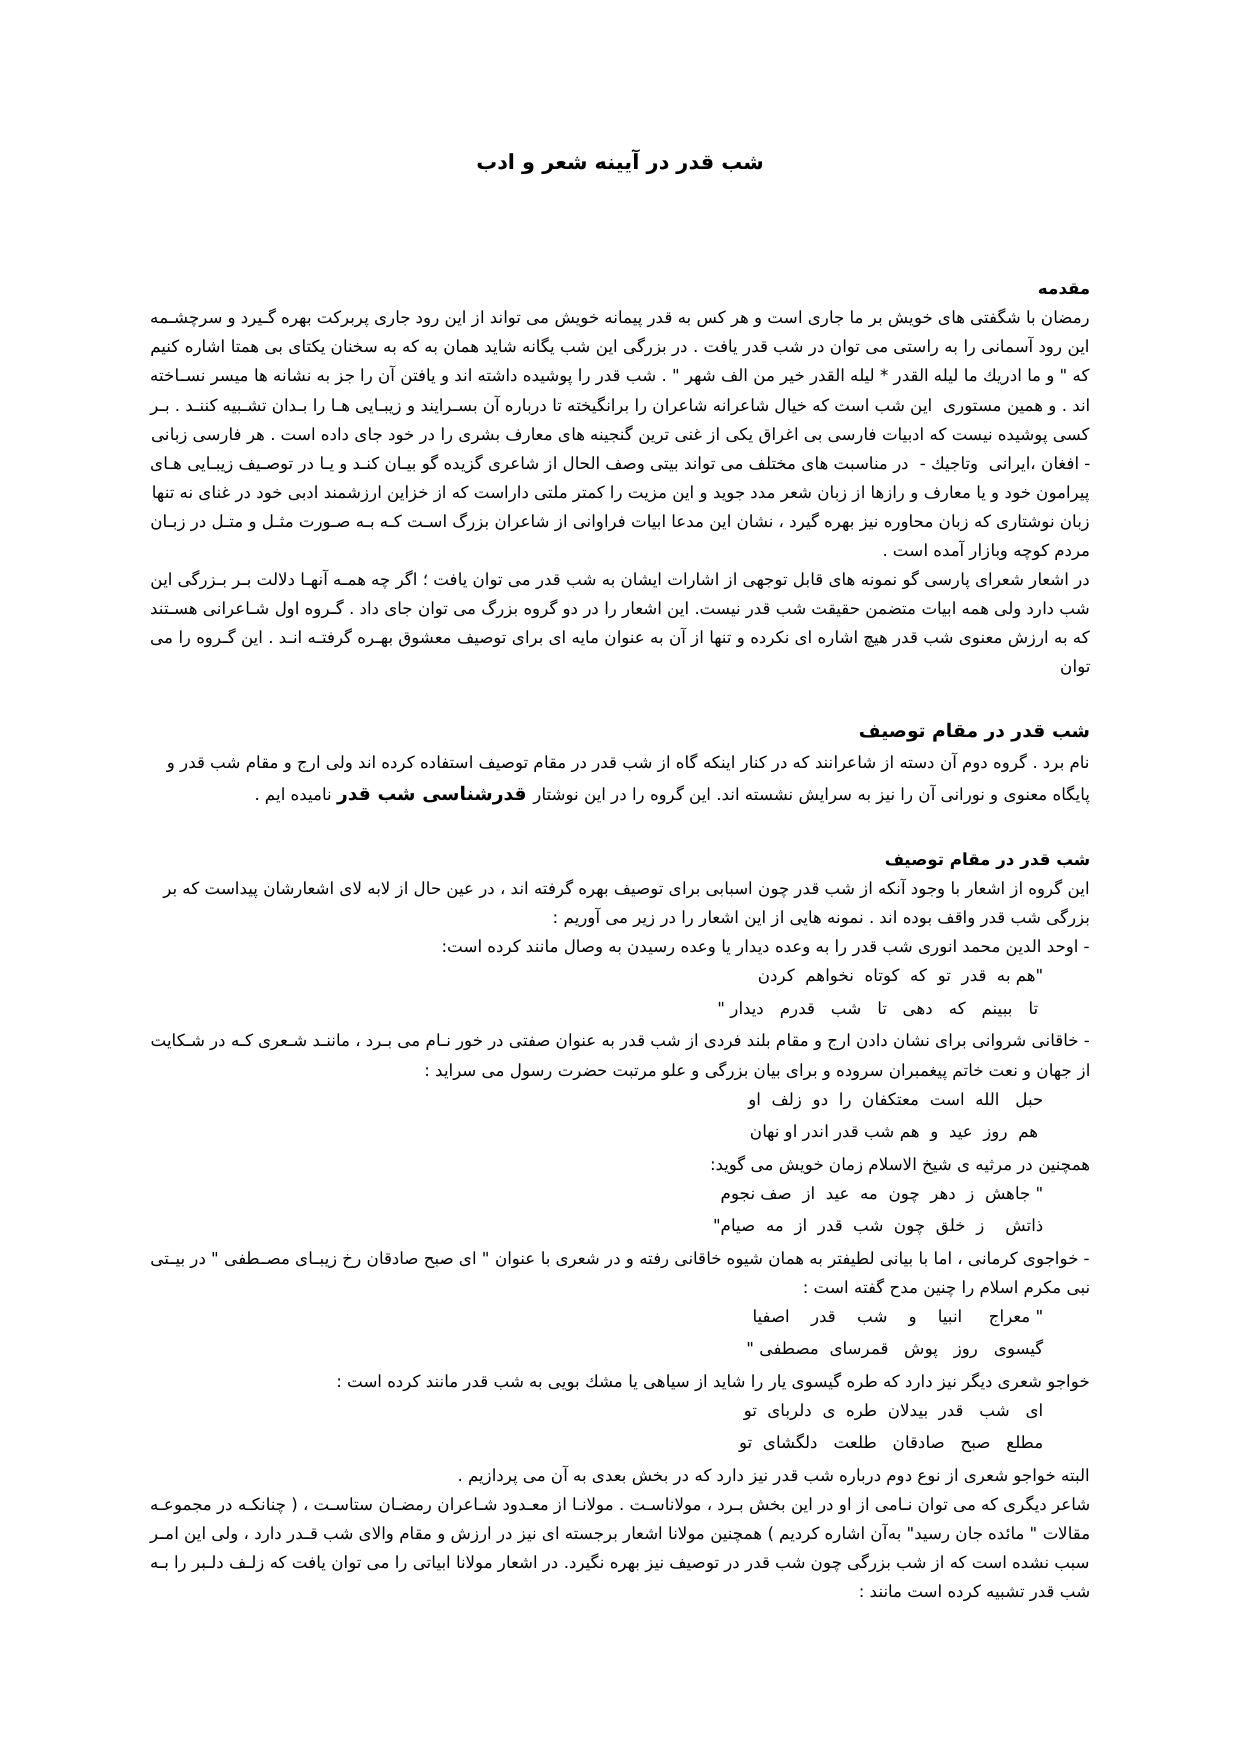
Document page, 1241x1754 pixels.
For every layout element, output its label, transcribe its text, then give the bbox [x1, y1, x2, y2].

text شب قدر در مقام توصیف [150, 720, 1090, 742]
text شب قدر در آیینه شعر و ادب [150, 150, 1090, 174]
text - خاقانی شروانی برای نشان دادن ارج و مقام بلند فردی از شب قدر به عنوان صفتی در خور نام می برد ، مانند شعری كه در شکایت از جهان و نعت خاتم پیغمبران سروده و برای بیان بزرگی و علو مرتبت حضرت رسول می سراید : [150, 1031, 1090, 1080]
table_cell تا ببینم که دهى تا شب قدرم دیدار " [197, 999, 1043, 1031]
text رمضان با شگفتی های خویش بر ما جاری است و هر كس به قدر پیمانه خویش می تواند از این رود جاری پربركت بهره گیرد و سرچشمه این رود آسمانی را به راستی می توان در شب قدر یافت . در بزرگی این شب یگانه شاید همان به كه به سخنان یكتای بی همتا اشاره كنیم كه " و ما ادریك ما لیله القدر * لیله القدر خیر من الف شهر " . شب قدر را پوشیده داشته اند و یافتن آن را جز به نشانه ها میسر نساخته اند . و همین مستوری این شب است كه خیال شاعرانه شاعران را برانگیخته تا درباره آن بسرایند و زیبایی ها را بدان تشبیه كنند . بر كسی پوشیده نیست كه ادبیات فارسی بی اغراق یكی از غنی ترین گنجینه های معارف بشری را در خود جای داده است . هر فارسی زبانی - افغان ،ایرانی وتاجیك - در مناسبت های مختلف می تواند بیتی وصف الحال از شاعری گزیده گو بیان كند و یا در توصیف زیبایی های پیرامون خود و یا معارف و رازها از زبان شعر مدد جوید و این مزیت را كمتر ملتی داراست كه از خزاین ارزشمند ادبی خود در غنای نه تنها زبان نوشتاری كه زبان محاوره نیز بهره گیرد ، نشان این مدعا ابیات فراوانی از شاعران بزرگ است كه به صورت مثل و متل در زبان مردم كوچه وبازار آمده است . [150, 308, 1090, 560]
text شاعر دیگری كه می توان نامی از او در این بخش برد ، مولاناست . مولانا از معدود شاعران رمضان ستاست ، ( چنانكه در مجموعه مقالات " مائده جان رسید" به‌آن اشاره كردیم ) همچنین مولانا اشعار برجسته ای نیز در ارزش و مقام والای شب قدر دارد ، ولی این امر سبب نشده است كه از شب بزرگی چون شب قدر در توصیف نیز بهره نگیرد. در اشعار مولانا ابیاتی را می توان یافت كه زلف دلبر را به شب قدر تشبیه كرده است مانند : [150, 1495, 1090, 1601]
table_cell هم روز عید و هم شب قدر اندر او نهان [197, 1122, 1043, 1154]
text این گروه از اشعار با وجود آنكه از شب قدر چون اسبابی برای توصیف بهره گرفته اند ، در عین حال از لابه لای اشعارشان پیداست كه بر بزرگی شب قدر واقف بوده اند . نمونه هایی از این اشعار را در زیر می آوریم : [150, 879, 1090, 928]
table_header "هم به قدر تو که کوتاه نخواهم کردن [197, 966, 1043, 999]
table_header حبل الله است معتکفان را دو زلف او [197, 1090, 1043, 1122]
text نام برد . گروه دوم آن دسته از شاعرانند كه در كنار اینكه گاه از شب قدر در مقام توصیف استفاده كرده اند ولی ارج و مقام شب قدر و پایگاه معنوی و نورانی آن را نیز به سرایش نشسته اند. این گروه را در این نوشتار قدرشناسی شب قدر نامیده ایم . [150, 753, 1090, 805]
text همچنین در مرثیه ى شیخ الاسلام زمان خویش می گوید: [150, 1154, 1090, 1174]
text البته خواجو شعری از نوع دوم درباره شب قدر نیز دارد كه در بخش بعدی به آن می پردازیم . [150, 1466, 1090, 1485]
table_cell ذاتش ز خلق چون شب قدر از مه صیام" [197, 1216, 1043, 1248]
table_cell مطلع صبح صادقان طلعت دلگشاى تو [197, 1433, 1043, 1466]
table_cell گیسوى روز پوش قمرساى مصطفى " [197, 1339, 1043, 1372]
text خواجو شعری دیگر نیز دارد كه طره گیسوی یار را شاید از سیاهی یا مشك بویی به شب قدر مانند كرده است : [150, 1372, 1090, 1391]
table_header " جاهش ز دهر چون مه عید از صف نجوم [197, 1184, 1043, 1216]
text شب قدر در مقام توصیف [150, 850, 1090, 869]
text - اوحد الدین محمد انوری شب قدر را به وعده دیدار یا وعده رسیدن به وصال مانند كرده است: [150, 937, 1090, 957]
text مقدمه [150, 279, 1090, 298]
table_header " معراج انبیا و شب قدر اصفیا [197, 1307, 1043, 1339]
text در اشعار شعرای پارسی گو نمونه های قابل توجهی از اشارات ایشان به شب قدر می توان یافت ؛ اگر چه همه آنها دلالت بر بزرگی این شب دارد ولی همه ابیات متضمن حقیقت شب قدر نیست. این اشعار را در دو گروه بزرگ می توان جای داد . گروه اول شاعرانی هستند كه به ارزش معنوی شب قدر هیچ اشاره ای نكرده و تنها از آن به عنوان مایه ای برای توصیف معشوق بهره گرفته اند . این گروه را می توان [150, 570, 1090, 676]
text - خواجوی كرمانی ، اما با بیانی لطیفتر به همان شیوه خاقانی رفته و در شعری با عنوان " اى صبح صادقان رخ زیباى مصطفی " در بیتی نبی مكرم اسلام را چنین مدح گفته است : [150, 1248, 1090, 1297]
table_header اى شب قدر بیدلان طره ى دلرباى تو [197, 1401, 1043, 1433]
